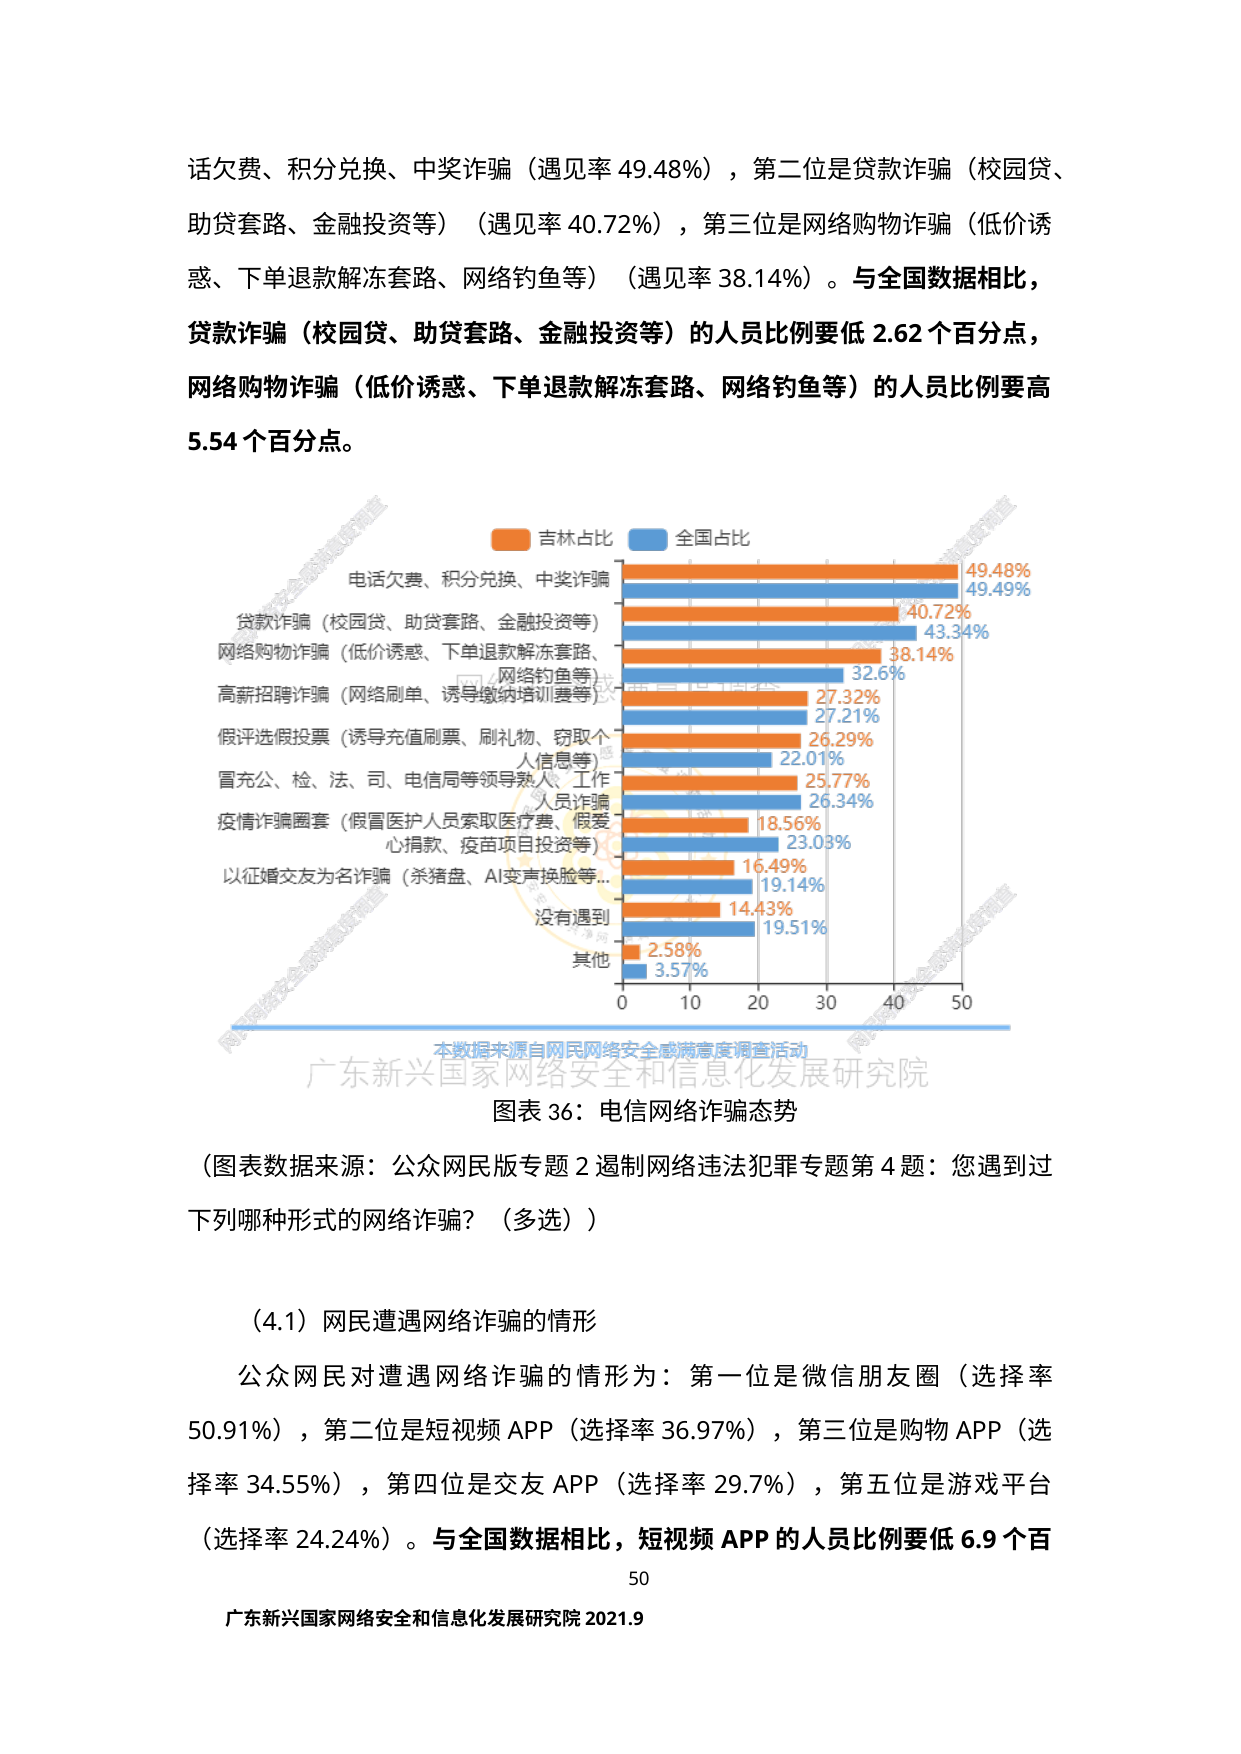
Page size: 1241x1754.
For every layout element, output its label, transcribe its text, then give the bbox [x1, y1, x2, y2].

picture [202, 482, 1039, 1077]
text （图表数据来源：公众网民版专题2遏制网络违法犯罪专题第4题：您遇到过下列哪种形式的网络诈骗？（多选）） [187, 1146, 1053, 1237]
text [187, 1356, 1053, 1555]
text （4.1）网民遭遇网络诈骗的情形 [187, 1302, 1053, 1338]
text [187, 150, 1053, 458]
text 图表36：电信网络诈骗态势 [187, 1092, 1053, 1128]
